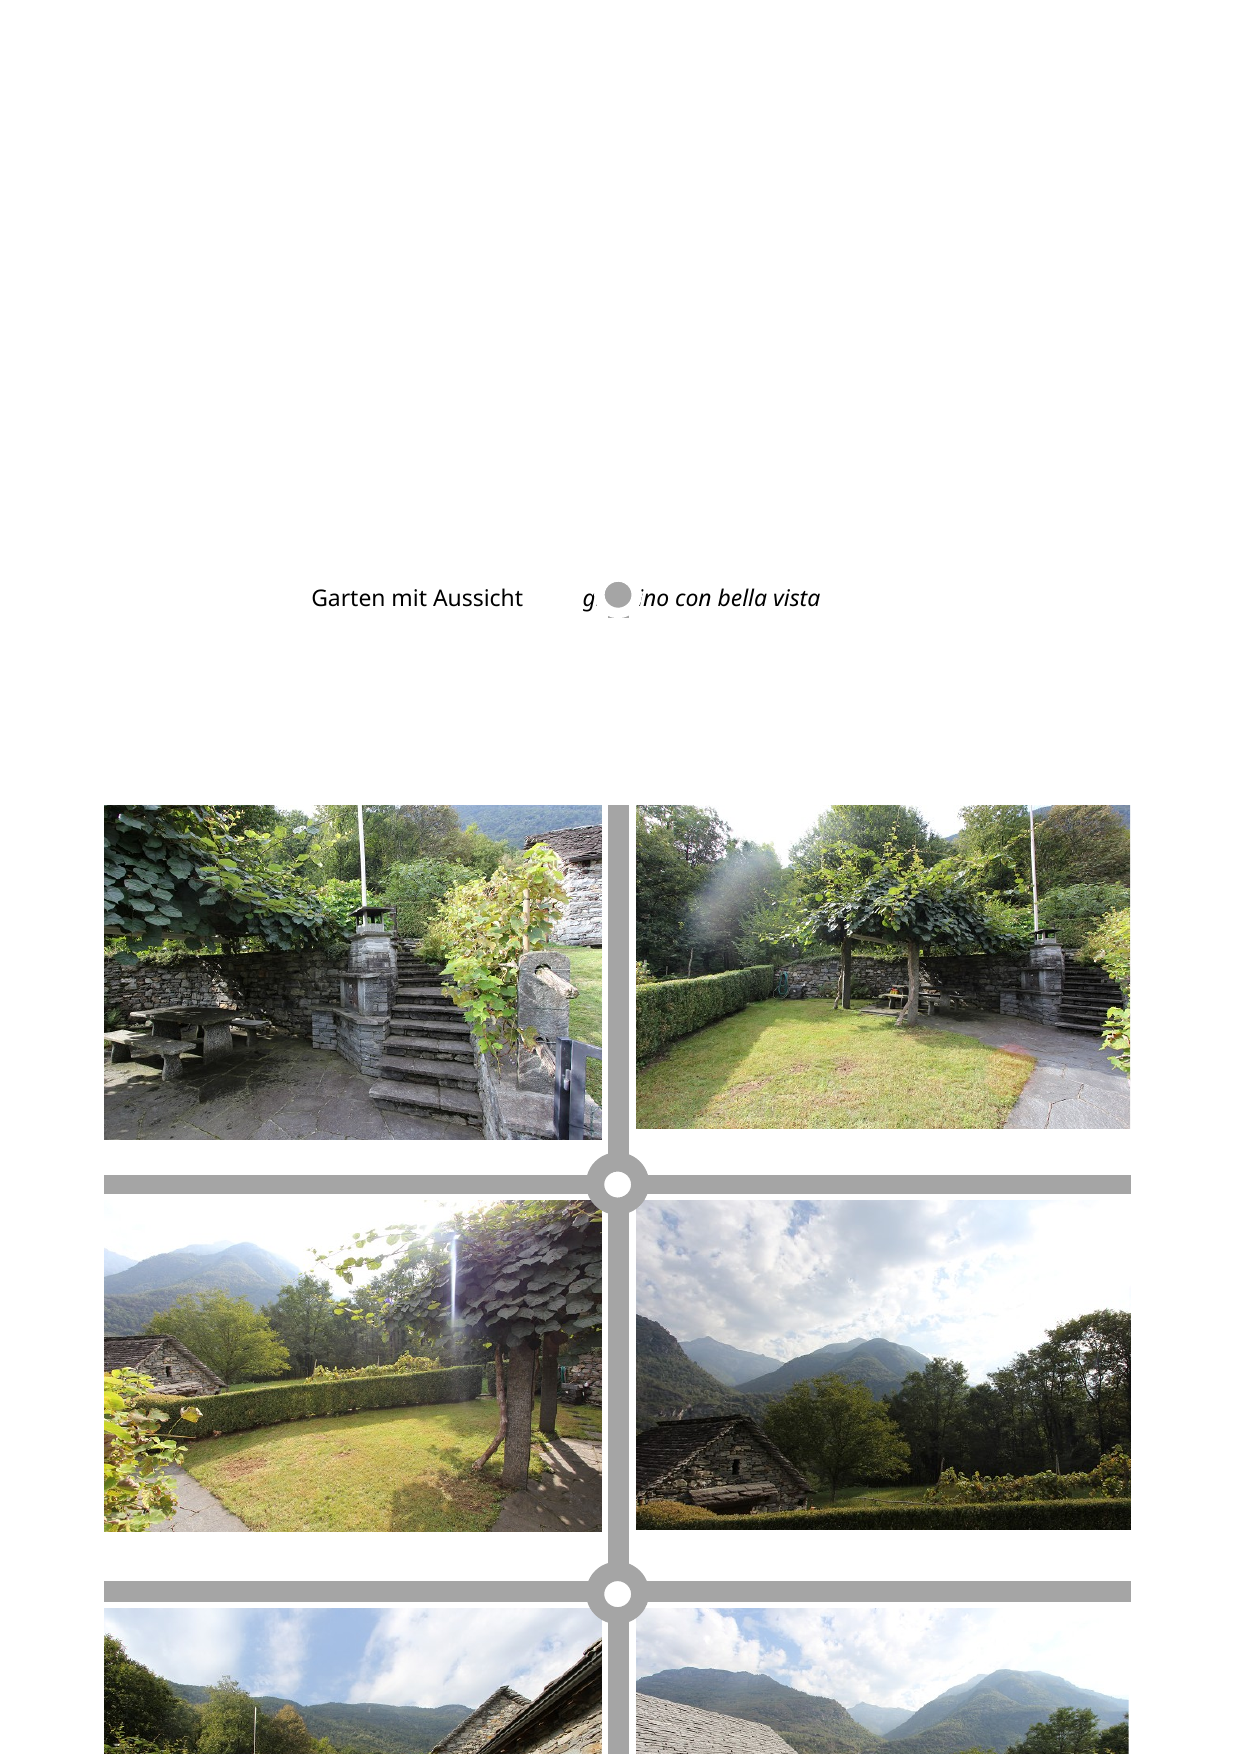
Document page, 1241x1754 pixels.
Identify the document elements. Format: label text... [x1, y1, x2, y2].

text Garten mit Aussicht giardino con bella vista [636, 582, 1122, 613]
picture [104, 1200, 602, 1532]
picture [636, 1200, 1131, 1530]
picture [104, 1608, 602, 1754]
picture [636, 805, 1130, 1129]
picture [104, 805, 602, 1140]
picture [636, 1608, 1129, 1754]
text Garten mit Aussicht giardino con bella vista [118, 582, 601, 613]
